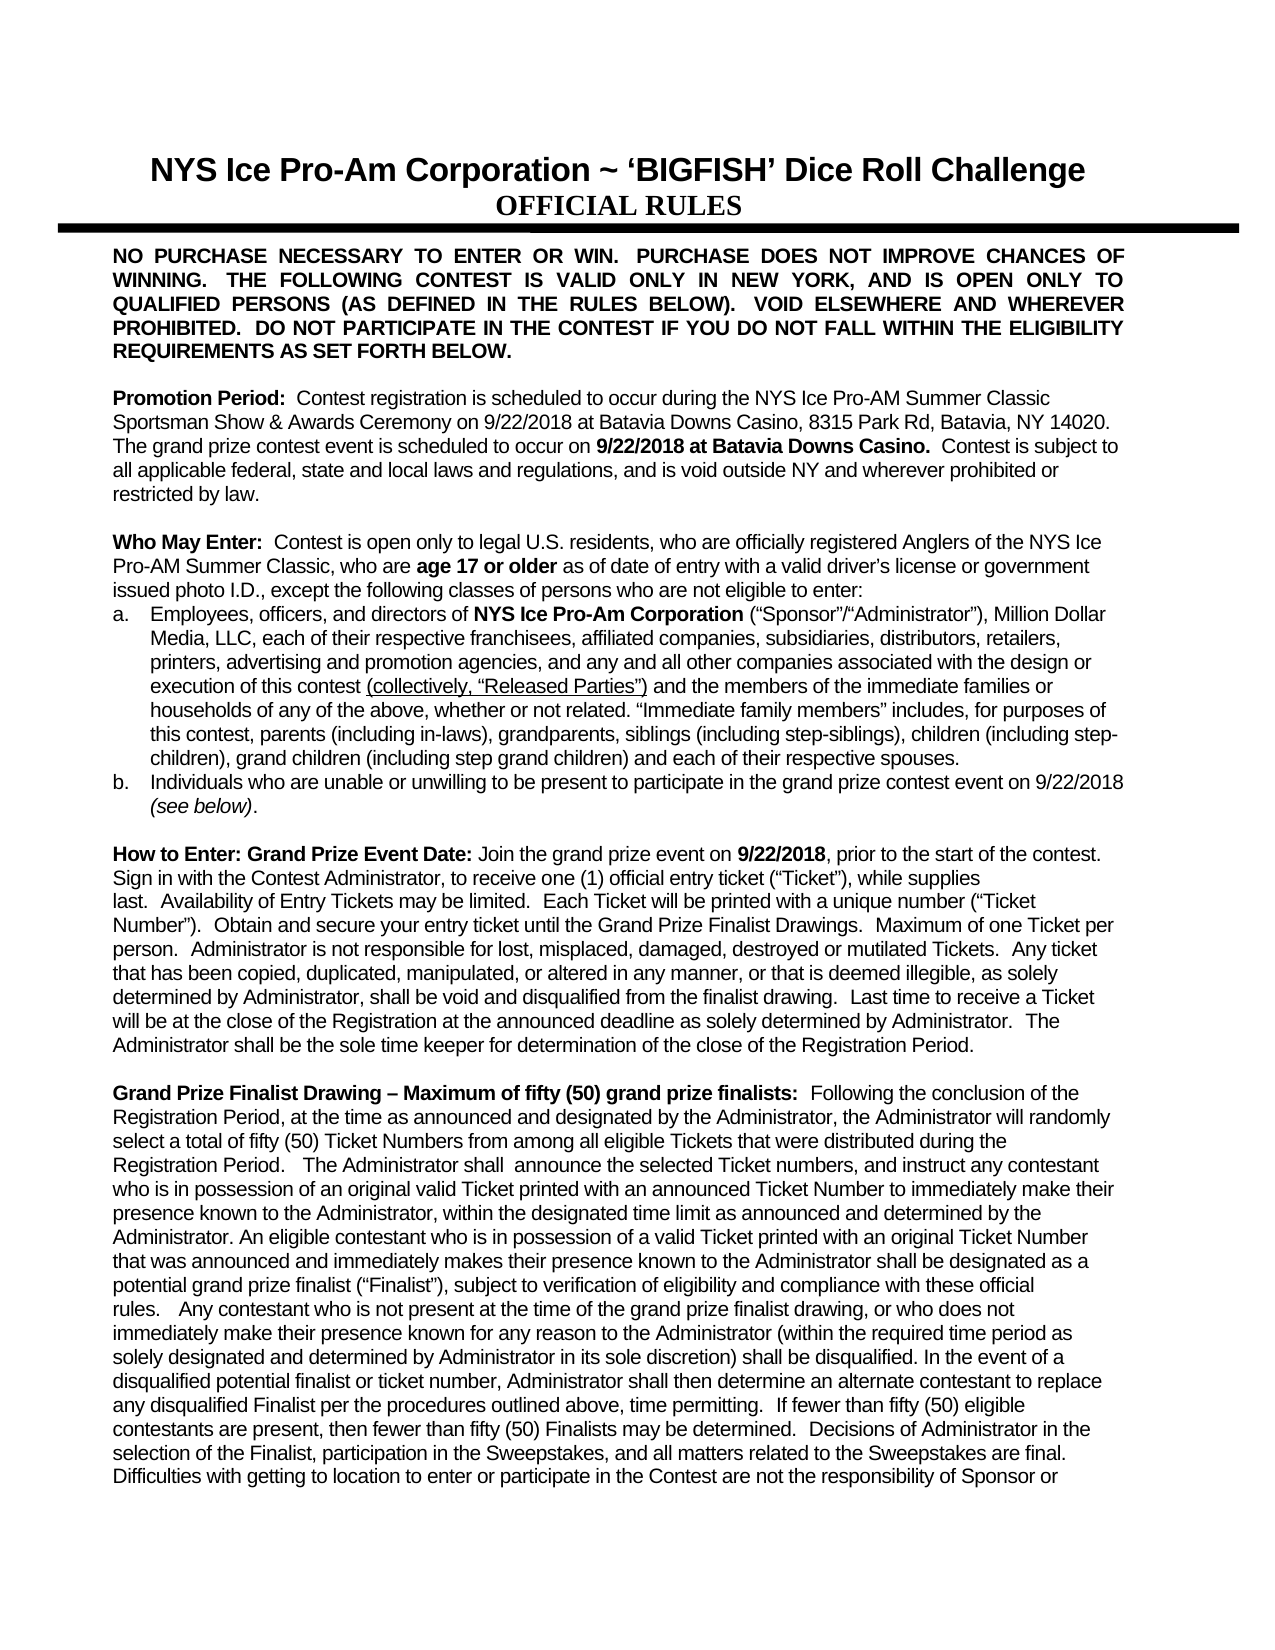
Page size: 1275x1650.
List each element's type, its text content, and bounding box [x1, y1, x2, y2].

text NYS Ice Pro-Am Corporation ~ ‘BIGFISH’ Dice Roll Challenge [150, 150, 1125, 188]
list Individuals who are unable or unwilling to be present to participate in the grand prize contest event on 9/22/2018 (see below). [112, 769, 1125, 817]
text Promotion Period: Contest registration is scheduled to occur during the NYS Ice Pro-AM Summer Classic Sportsman Show & Awards Ceremony on 9/22/2018 at Batavia Downs Casino, 8315 Park Rd, Batavia, NY 14020. The grand prize contest event is scheduled to occur on 9/22/2018 at Batavia Downs Casino. Contest is subject to all applicable federal, state and local laws and regulations, and is void outside NY and wherever prohibited or restricted by law. [112, 386, 1125, 506]
text NO PURCHASE NECESSARY TO ENTER OR WIN. PURCHASE DOES NOT IMPROVE CHANCES OF WINNING. THE FOLLOWING CONTEST IS VALID ONLY IN NEW YORK, AND IS OPEN ONLY TO QUALIFIED PERSONS (AS DEFINED IN THE RULES BELOW). VOID ELSEWHERE AND WHEREVER PROHIBITED. DO NOT PARTICIPATE IN THE CONTEST IF YOU DO NOT FALL WITHIN THE ELIGIBILITY REQUIREMENTS AS SET FORTH BELOW. [112, 243, 1125, 363]
list Employees, officers, and directors of NYS Ice Pro-Am Corporation (“Sponsor”/“Administrator”), Million Dollar Media, LLC, each of their respective franchisees, affiliated companies, subsidiaries, distributors, retailers, printers, advertising and promotion agencies, and any and all other companies associated with the design or execution of this contest (collectively, “Released Parties”) and the members of the immediate families or households of any of the above, whether or not related. “Immediate family members” includes, for purposes of this contest, parents (including in-laws), grandparents, siblings (including step-siblings), children (including step-children), grand children (including step grand children) and each of their respective spouses. [112, 602, 1125, 769]
subtitle OFFICIAL RULES [112, 188, 1125, 222]
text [112, 1081, 1116, 1488]
text Who May Enter: Contest is open only to legal U.S. residents, who are officially registered Anglers of the NYS Ice Pro-AM Summer Classic, who are age 17 or older as of date of entry with a valid driver’s license or government issued photo I.D., except the following classes of persons who are not eligible to enter: [112, 530, 1125, 602]
text How to Enter: Grand Prize Event Date: Join the grand prize event on 9/22/2018, prior to the start of the contest. Sign in with the Contest Administrator, to receive one (1) official entry ticket (“Ticket”), while supplies last. Availability of Entry Tickets may be limited. Each Ticket will be printed with a unique number (“Ticket Number”). Obtain and secure your entry ticket until the Grand Prize Finalist Drawings. Maximum of one Ticket per person. Administrator is not responsible for lost, misplaced, damaged, destroyed or mutilated Tickets. Any ticket that has been copied, duplicated, manipulated, or altered in any manner, or that is deemed illegible, as solely determined by Administrator, shall be void and disqualified from the finalist drawing. Last time to receive a Ticket will be at the close of the Registration at the announced deadline as solely determined by Administrator. The Administrator shall be the sole time keeper for determination of the close of the Registration Period. [112, 841, 1125, 1057]
